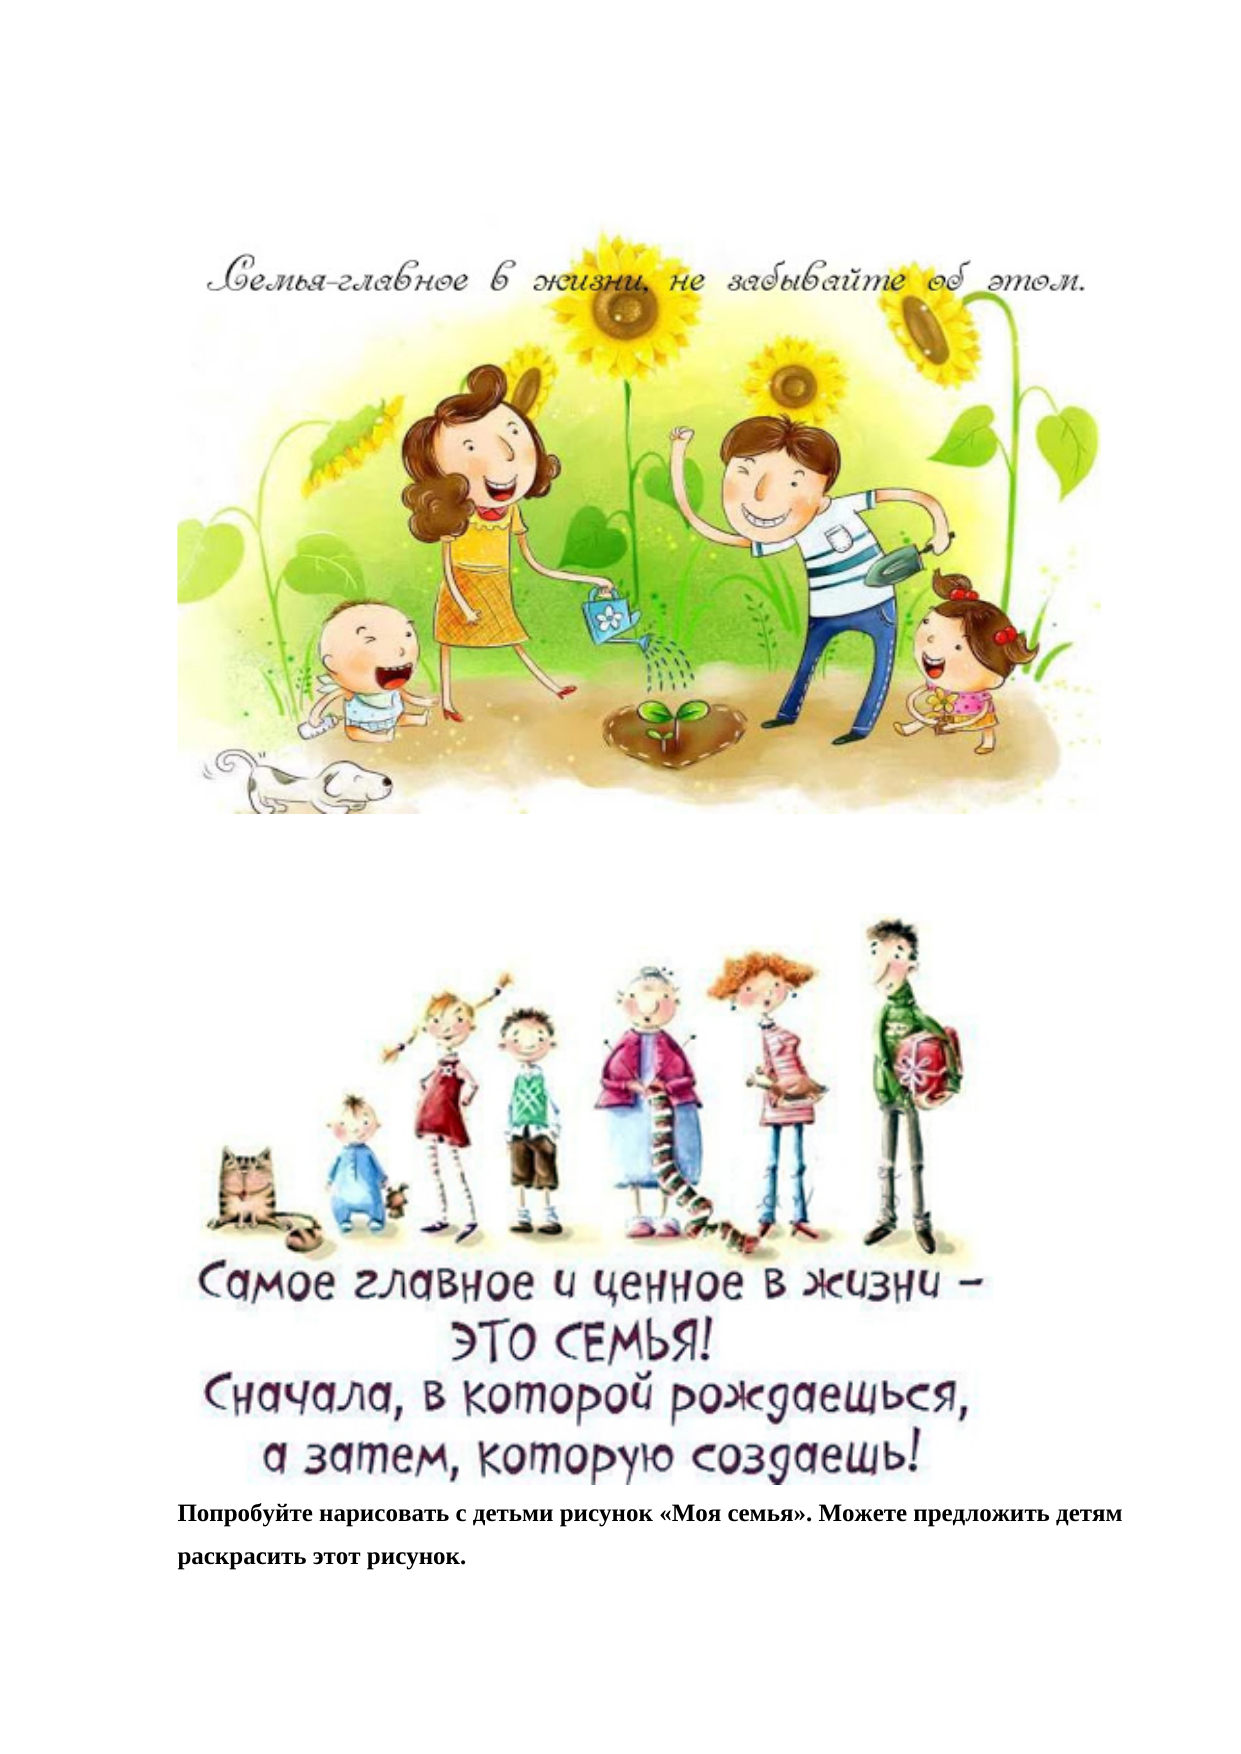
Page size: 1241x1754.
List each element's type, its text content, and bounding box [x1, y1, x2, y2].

text Попробуйте нарисовать с детьми рисунок «Моя семья». Можете предложить детям раскрасить этот рисунок. [177, 1498, 1152, 1570]
picture [177, 204, 1101, 814]
picture [177, 913, 994, 1485]
